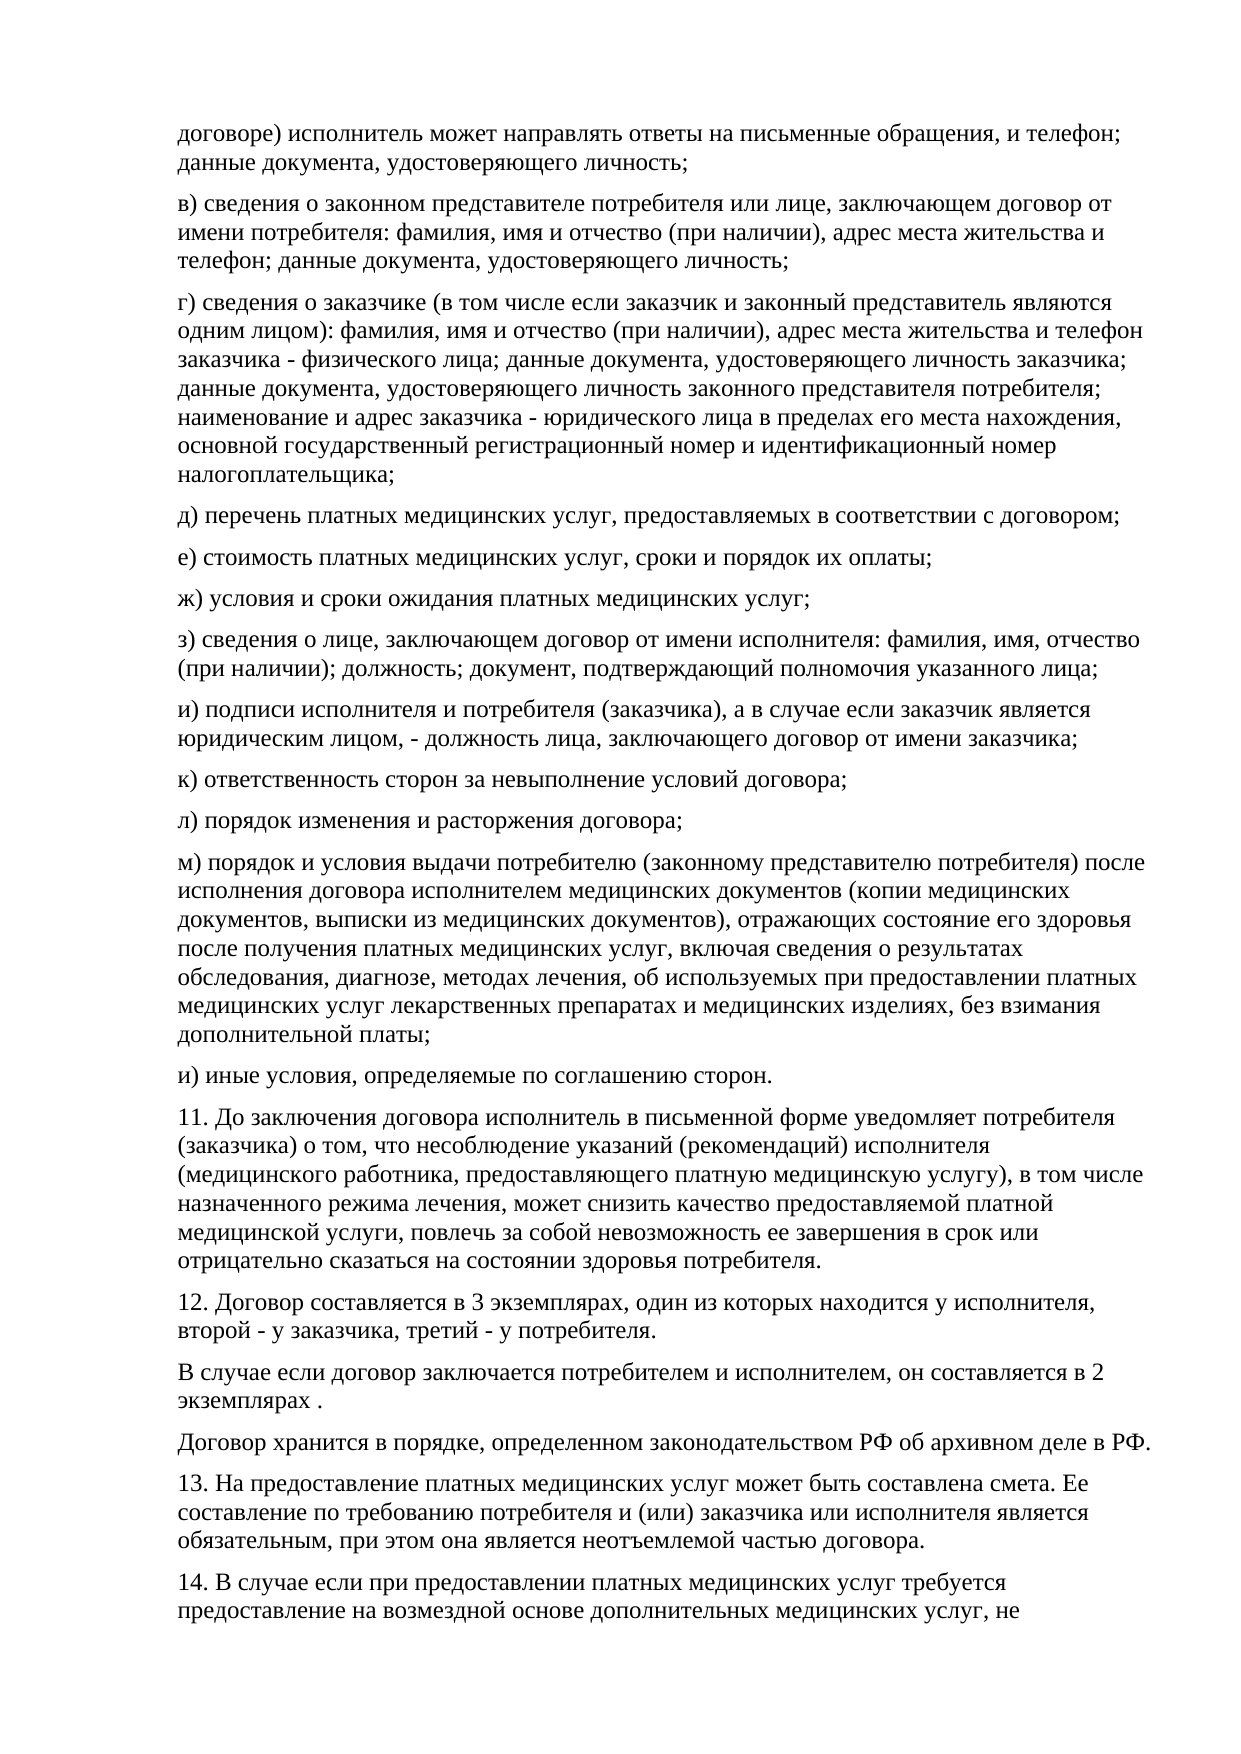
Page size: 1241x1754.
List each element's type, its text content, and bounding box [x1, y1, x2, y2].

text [177, 118, 1152, 176]
text и) подписи исполнителя и потребителя (заказчика), а в случае если заказчик является юридическим лицом, - должность лица, заключающего договор от имени заказчика; [177, 694, 1152, 752]
text к) ответственность сторон за невыполнение условий договора; [177, 764, 1152, 793]
text Договор хранится в порядке, определенном законодательством РФ об архивном деле в РФ. [177, 1427, 1152, 1456]
text в) сведения о законном представителе потребителя или лице, заключающем договор от имени потребителя: фамилия, имя и отчество (при наличии), адрес места жительства и телефон; данные документа, удостоверяющего личность; [177, 188, 1152, 274]
text м) порядок и условия выдачи потребителю (законному представителю потребителя) после исполнения договора исполнителем медицинских документов (копии медицинских документов, выписки из медицинских документов), отражающих состояние его здоровья после получения платных медицинских услуг, включая сведения о результатах обследования, диагнозе, методах лечения, об используемых при предоставлении платных медицинских услуг лекарственных препаратах и медицинских изделиях, без взимания дополнительной платы; [177, 847, 1152, 1048]
text ж) условия и сроки ожидания платных медицинских услуг; [177, 583, 1152, 612]
text з) сведения о лице, заключающем договор от имени исполнителя: фамилия, имя, отчество (при наличии); должность; документ, подтверждающий полномочия указанного лица; [177, 624, 1152, 682]
text 12. Договор составляется в 3 экземплярах, один из которых находится у исполнителя, второй - у заказчика, третий - у потребителя. [177, 1287, 1152, 1344]
text 13. На предоставление платных медицинских услуг может быть составлена смета. Ее составление по требованию потребителя и (или) заказчика или исполнителя является обязательным, при этом она является неотъемлемой частью договора. [177, 1468, 1152, 1554]
text е) стоимость платных медицинских услуг, сроки и порядок их оплаты; [177, 542, 1152, 571]
text д) перечень платных медицинских услуг, предоставляемых в соответствии с договором; [177, 501, 1152, 529]
text В случае если договор заключается потребителем и исполнителем, он составляется в 2 экземплярах . [177, 1357, 1152, 1414]
text г) сведения о заказчике (в том числе если заказчик и законный представитель являются одним лицом): фамилия, имя и отчество (при наличии), адрес места жительства и телефон заказчика - физического лица; данные документа, удостоверяющего личность заказчика; данные документа, удостоверяющего личность законного представителя потребителя; наименование и адрес заказчика - юридического лица в пределах его места нахождения, основной государственный регистрационный номер и идентификационный номер налогоплательщика; [177, 287, 1152, 488]
text л) порядок изменения и расторжения договора; [177, 806, 1152, 834]
text и) иные условия, определяемые по соглашению сторон. [177, 1061, 1152, 1089]
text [177, 1567, 1152, 1624]
text 11. До заключения договора исполнитель в письменной форме уведомляет потребителя (заказчика) о том, что несоблюдение указаний (рекомендаций) исполнителя (медицинского работника, предоставляющего платную медицинскую услугу), в том числе назначенного режима лечения, может снизить качество предоставляемой платной медицинской услуги, повлечь за собой невозможность ее завершения в срок или отрицательно сказаться на состоянии здоровья потребителя. [177, 1102, 1152, 1274]
